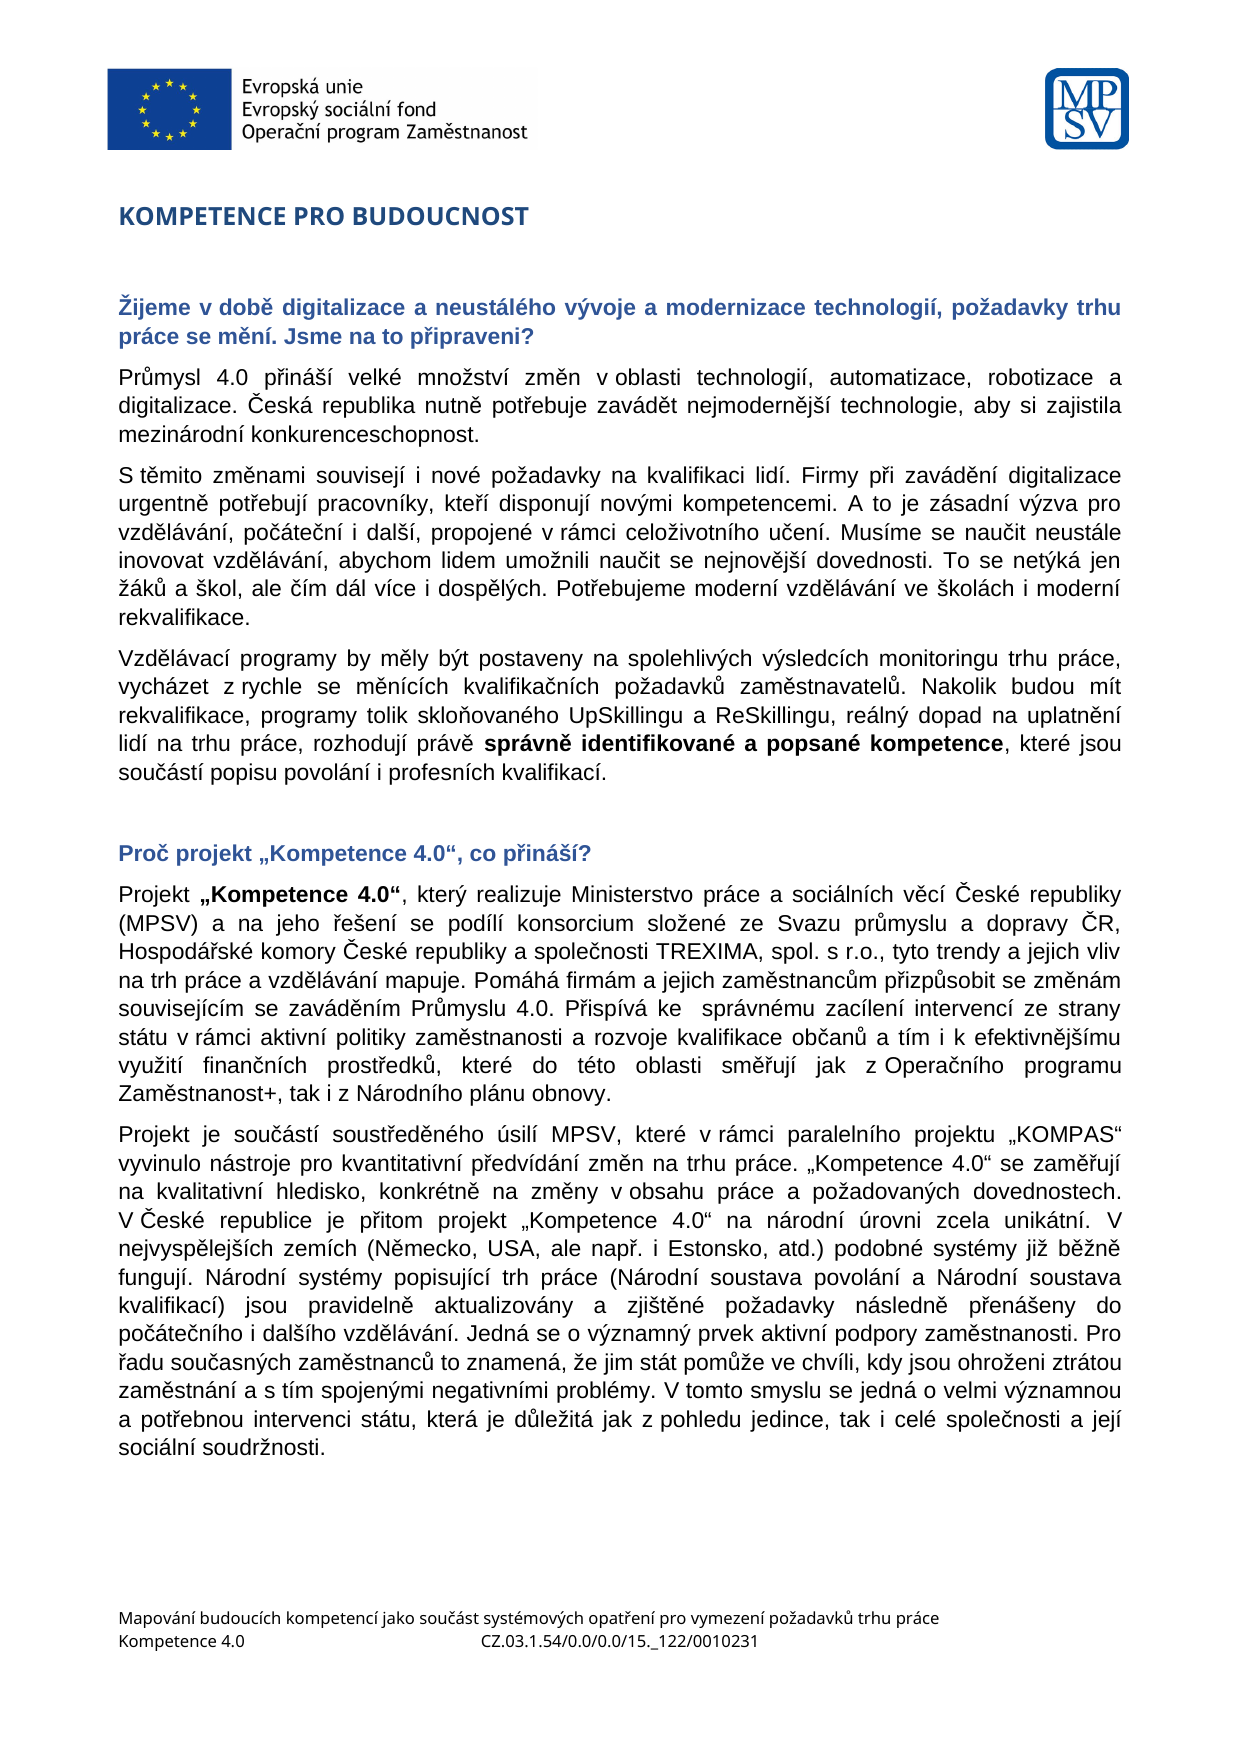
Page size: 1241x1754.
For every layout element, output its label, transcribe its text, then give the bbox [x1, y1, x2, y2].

text Vzdělávací programy by měly být postaveny na spolehlivých výsledcích monitoringu trhu práce, vycházet z rychle se měnících kvalifikačních požadavků zaměstnavatelů. Nakolik budou mít rekvalifikace, programy tolik skloňovaného UpSkillingu a ReSkillingu, reálný dopad na uplatnění lidí na trhu práce, rozhodují právě správně identifikované a popsané kompetence, které jsou součástí popisu povolání i profesních kvalifikací. [118, 645, 1122, 785]
picture [1045, 68, 1129, 150]
picture [107, 67, 538, 150]
text Průmysl 4.0 přináší velké množství změn v oblasti technologií, automatizace, robotizace a digitalizace. Česká republika nutně potřebuje zavádět nejmodernější technologie, aby si zajistila mezinárodní konkurenceschopnost. [118, 364, 1122, 447]
text Proč projekt „Kompetence 4.0“, co přináší? [118, 840, 1122, 867]
text Projekt „Kompetence 4.0“, který realizuje Ministerstvo práce a sociálních věcí České republiky (MPSV) a na jeho řešení se podílí konsorcium složené ze Svazu průmyslu a dopravy ČR, Hospodářské komory České republiky a společnosti TREXIMA, spol. s r.o., tyto trendy a jejich vliv na trh práce a vzdělávání mapuje. Pomáhá firmám a jejich zaměstnancům přizpůsobit se změnám souvisejícím se zaváděním Průmyslu 4.0. Přispívá ke správnému zacílení intervencí ze strany státu v rámci aktivní politiky zaměstnanosti a rozvoje kvalifikace občanů a tím i k efektivnějšímu využití finančních prostředků, které do této oblasti směřují jak z Operačního programu Zaměstnanost+, tak i z Národního plánu obnovy. [118, 881, 1122, 1107]
text Žijeme v době digitalizace a neustálého vývoje a modernizace technologií, požadavky trhu práce se mění. Jsme na to připraveni? [118, 294, 1122, 349]
text S těmito změnami souvisejí i nové požadavky na kvalifikaci lidí. Firmy při zavádění digitalizace urgentně potřebují pracovníky, kteří disponují novými kompetencemi. A to je zásadní výzva pro vzdělávání, počáteční i další, propojené v rámci celoživotního učení. Musíme se naučit neustále inovovat vzdělávání, abychom lidem umožnili naučit se nejnovější dovednosti. To se netýká jen žáků a škol, ale čím dál více i dospělých. Potřebujeme moderní vzdělávání ve školách i moderní rekvalifikace. [118, 462, 1122, 630]
text KOMPETENCE PRO BUDOUCNOST [118, 199, 1122, 233]
text Projekt je součástí soustředěného úsilí MPSV, které v rámci paralelního projektu „KOMPAS“ vyvinulo nástroje pro kvantitativní předvídání změn na trhu práce. „Kompetence 4.0“ se zaměřují na kvalitativní hledisko, konkrétně na změny v obsahu práce a požadovaných dovednostech. V České republice je přitom projekt „Kompetence 4.0“ na národní úrovni zcela unikátní. V nejvyspělejších zemích (Německo, USA, ale např. i Estonsko, atd.) podobné systémy již běžně fungují. Národní systémy popisující trh práce (Národní soustava povolání a Národní soustava kvalifikací) jsou pravidelně aktualizovány a zjištěné požadavky následně přenášeny do počátečního i dalšího vzdělávání. Jedná se o významný prvek aktivní podpory zaměstnanosti. Pro řadu současných zaměstnanců to znamená, že jim stát pomůže ve chvíli, kdy jsou ohroženi ztrátou zaměstnání a s tím spojenými negativními problémy. V tomto smyslu se jedná o velmi významnou a potřebnou intervenci státu, která je důležitá jak z pohledu jedince, tak i celé společnosti a její sociální soudržnosti. [118, 1121, 1122, 1460]
